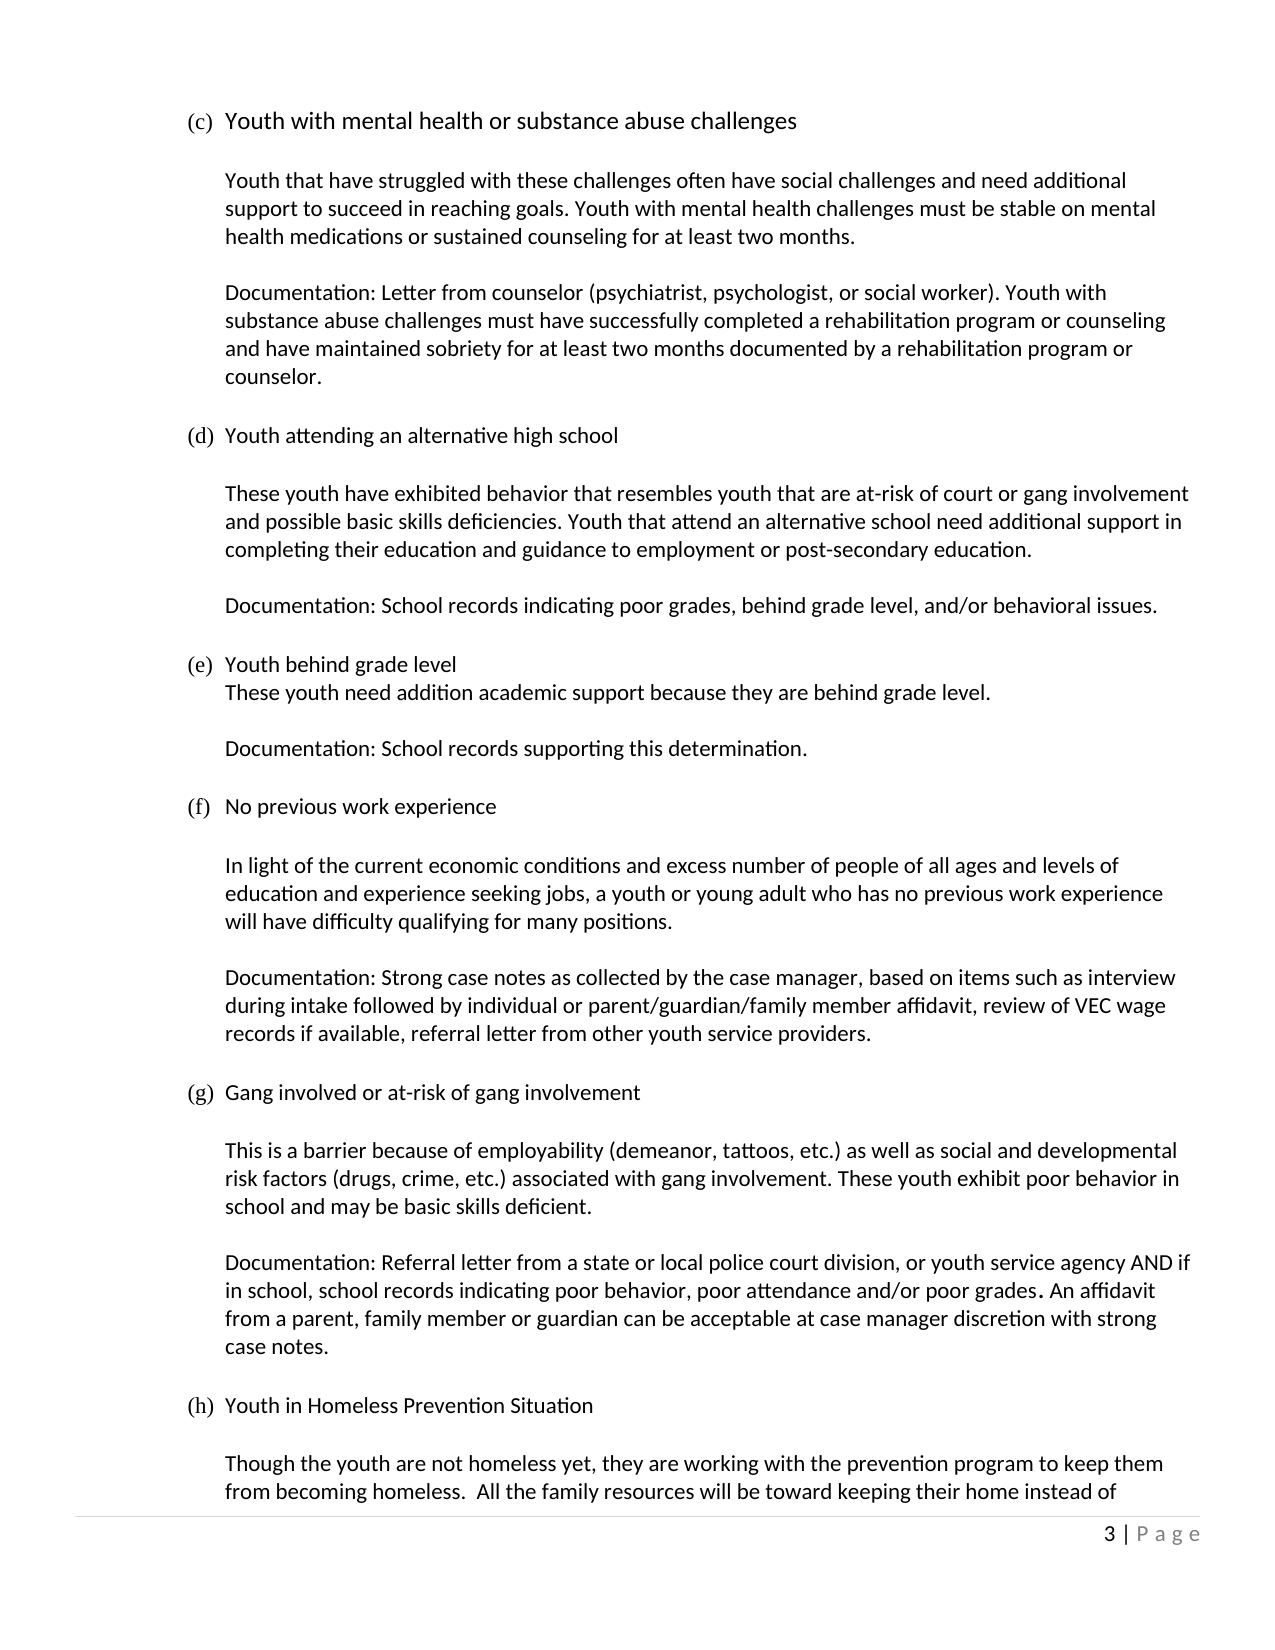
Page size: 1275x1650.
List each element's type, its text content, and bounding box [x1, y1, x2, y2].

list Youth in Homeless Prevention Situation [187, 1391, 1200, 1449]
list No previous work experience [187, 792, 1200, 851]
list Youth with mental health or substance abuse challenges [187, 105, 1200, 166]
list Youth behind grade level [187, 650, 1200, 678]
text Youth that have struggled with these challenges often have social challenges and need additional support to succeed in reaching goals. Youth with mental health challenges must be stable on mental health medications or sustained counseling for at least two months. Documentation: Letter from counselor (psychiatrist, psychologist, or social worker). Youth with substance abuse challenges must have successfully completed a rehabilitation program or counseling and have maintained sobriety for at least two months documented by a rehabilitation program or counselor. [225, 166, 1200, 421]
text In light of the current economic conditions and excess number of people of all ages and levels of education and experience seeking jobs, a youth or young adult who has no previous work experience will have difficulty qualifying for many positions. Documentation: Strong case notes as collected by the case manager, based on items such as interview during intake followed by individual or parent/guardian/family member affidavit, review of VEC wage records if available, referral letter from other youth service providers. [225, 851, 1200, 1078]
list Youth attending an alternative high school [187, 421, 1200, 479]
text This is a barrier because of employability (demeanor, tattoos, etc.) as well as social and developmental risk factors (drugs, crime, etc.) associated with gang involvement. These youth exhibit poor behavior in school and may be basic skills deficient. Documentation: Referral letter from a state or local police court division, or youth service agency AND if in school, school records indicating poor behavior, poor attendance and/or poor grades. An affidavit from a parent, family member or guardian can be acceptable at case manager discretion with strong case notes. [225, 1136, 1200, 1391]
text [225, 1449, 1200, 1506]
text These youth have exhibited behavior that resembles youth that are at-risk of court or gang involvement and possible basic skills deficiencies. Youth that attend an alternative school need additional support in completing their education and guidance to employment or post-secondary education. Documentation: School records indicating poor grades, behind grade level, and/or behavioral issues. [225, 479, 1200, 650]
list Gang involved or at-risk of gang involvement [187, 1078, 1200, 1136]
text These youth need addition academic support because they are behind grade level. Documentation: School records supporting this determination. [225, 678, 1200, 792]
